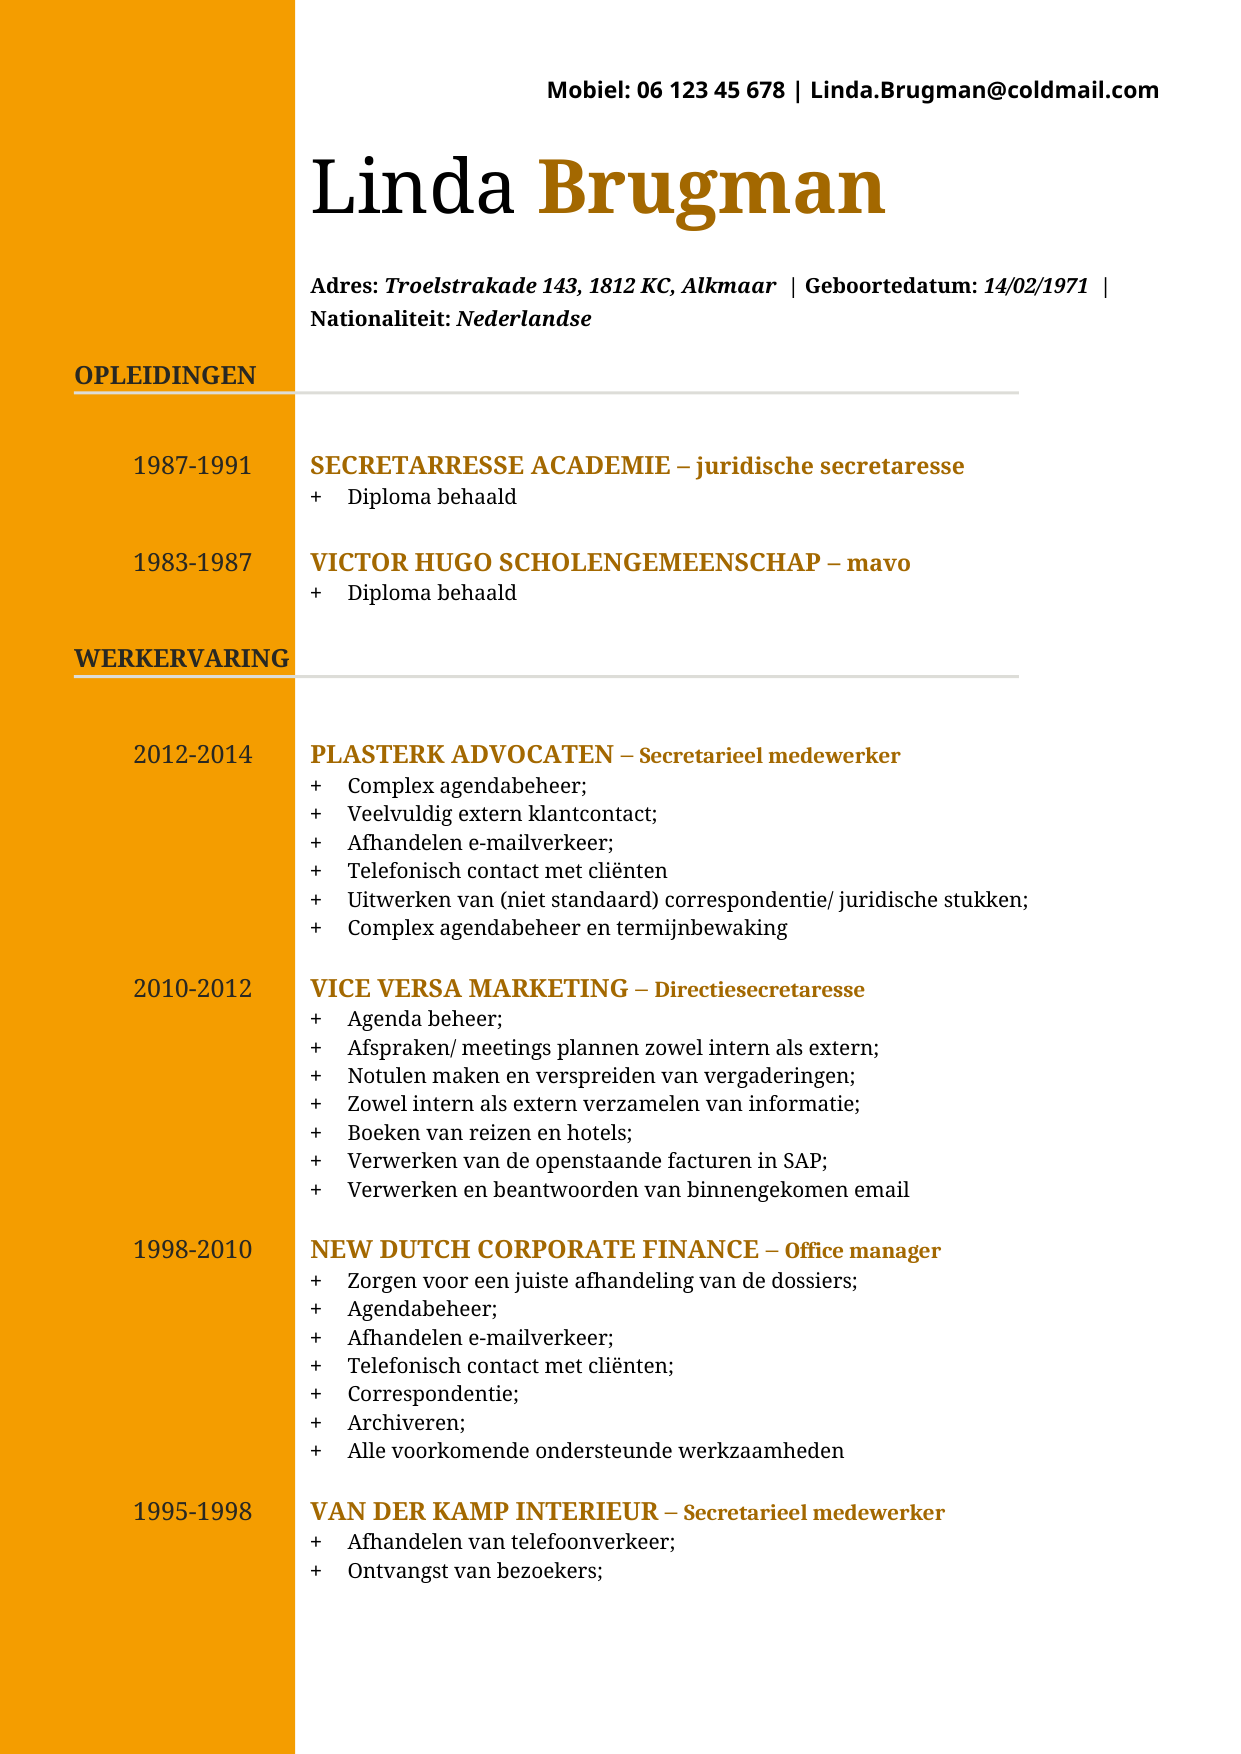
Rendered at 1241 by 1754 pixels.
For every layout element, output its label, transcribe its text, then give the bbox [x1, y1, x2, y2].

text Adres: Troelstrakade 143, 1812 KC, Alkmaar | Geboortedatum: 14/02/1971 | Nationaliteit: Nederlandse [310, 271, 1181, 332]
list Veelvuldig extern klantcontact; [310, 799, 1181, 828]
list Complex agendabeheer; [310, 771, 1181, 799]
list Zorgen voor een juiste afhandeling van de dossiers; [310, 1266, 1181, 1294]
list Notulen maken en verspreiden van vergaderingen; [310, 1061, 1181, 1089]
list Afhandelen e-mailverkeer; [310, 1323, 1181, 1351]
text 2012-2014 PLASTERK ADVOCATEN – Secretarieel medewerker [74, 737, 1181, 771]
list Verwerken en beantwoorden van binnengekomen email [310, 1175, 1181, 1203]
list Telefonisch contact met cliënten [310, 856, 1181, 885]
list Boeken van reizen en hotels; [310, 1118, 1181, 1146]
text 1998-2010 NEW DUTCH CORPORATE FINANCE – Office manager [74, 1232, 1181, 1266]
text OPLEIDINGEN [74, 357, 1181, 391]
list Complex agendabeheer en termijnbewaking [310, 913, 1181, 942]
text Linda Brugman [310, 133, 1181, 235]
list Diploma behaald [310, 578, 1181, 607]
text 2010-2012 VICE VERSA MARKETING – Directiesecretaresse [74, 970, 1181, 1004]
list Afhandelen e-mailverkeer; [310, 828, 1181, 856]
list Zowel intern als extern verzamelen van informatie; [310, 1089, 1181, 1118]
text 1987-1991 SECRETARRESSE ACADEMIE – juridische secretaresse [74, 448, 1181, 482]
list Afspraken/ meetings plannen zowel intern als extern; [310, 1033, 1181, 1061]
list Diploma behaald [310, 482, 1181, 510]
text 1983-1987 VICTOR HUGO SCHOLENGEMEENSCHAP – mavo [74, 544, 1181, 578]
list Agenda beheer; [310, 1004, 1181, 1033]
text 1995-1998 VAN DER KAMP INTERIEUR – Secretarieel medewerker [74, 1493, 1181, 1527]
list Correspondentie; [310, 1379, 1181, 1408]
list Verwerken van de openstaande facturen in SAP; [310, 1146, 1181, 1175]
list Agendabeheer; [310, 1294, 1181, 1323]
list Telefonisch contact met cliënten; [310, 1351, 1181, 1379]
list Afhandelen van telefoonverkeer; [310, 1527, 1181, 1556]
list Ontvangst van bezoekers; [310, 1556, 1181, 1584]
text WERKERVARING [74, 641, 1181, 675]
list Uitwerken van (niet standaard) correspondentie/ juridische stukken; [310, 885, 1181, 913]
list Alle voorkomende ondersteunde werkzaamheden [310, 1436, 1181, 1465]
list Archiveren; [310, 1408, 1181, 1436]
